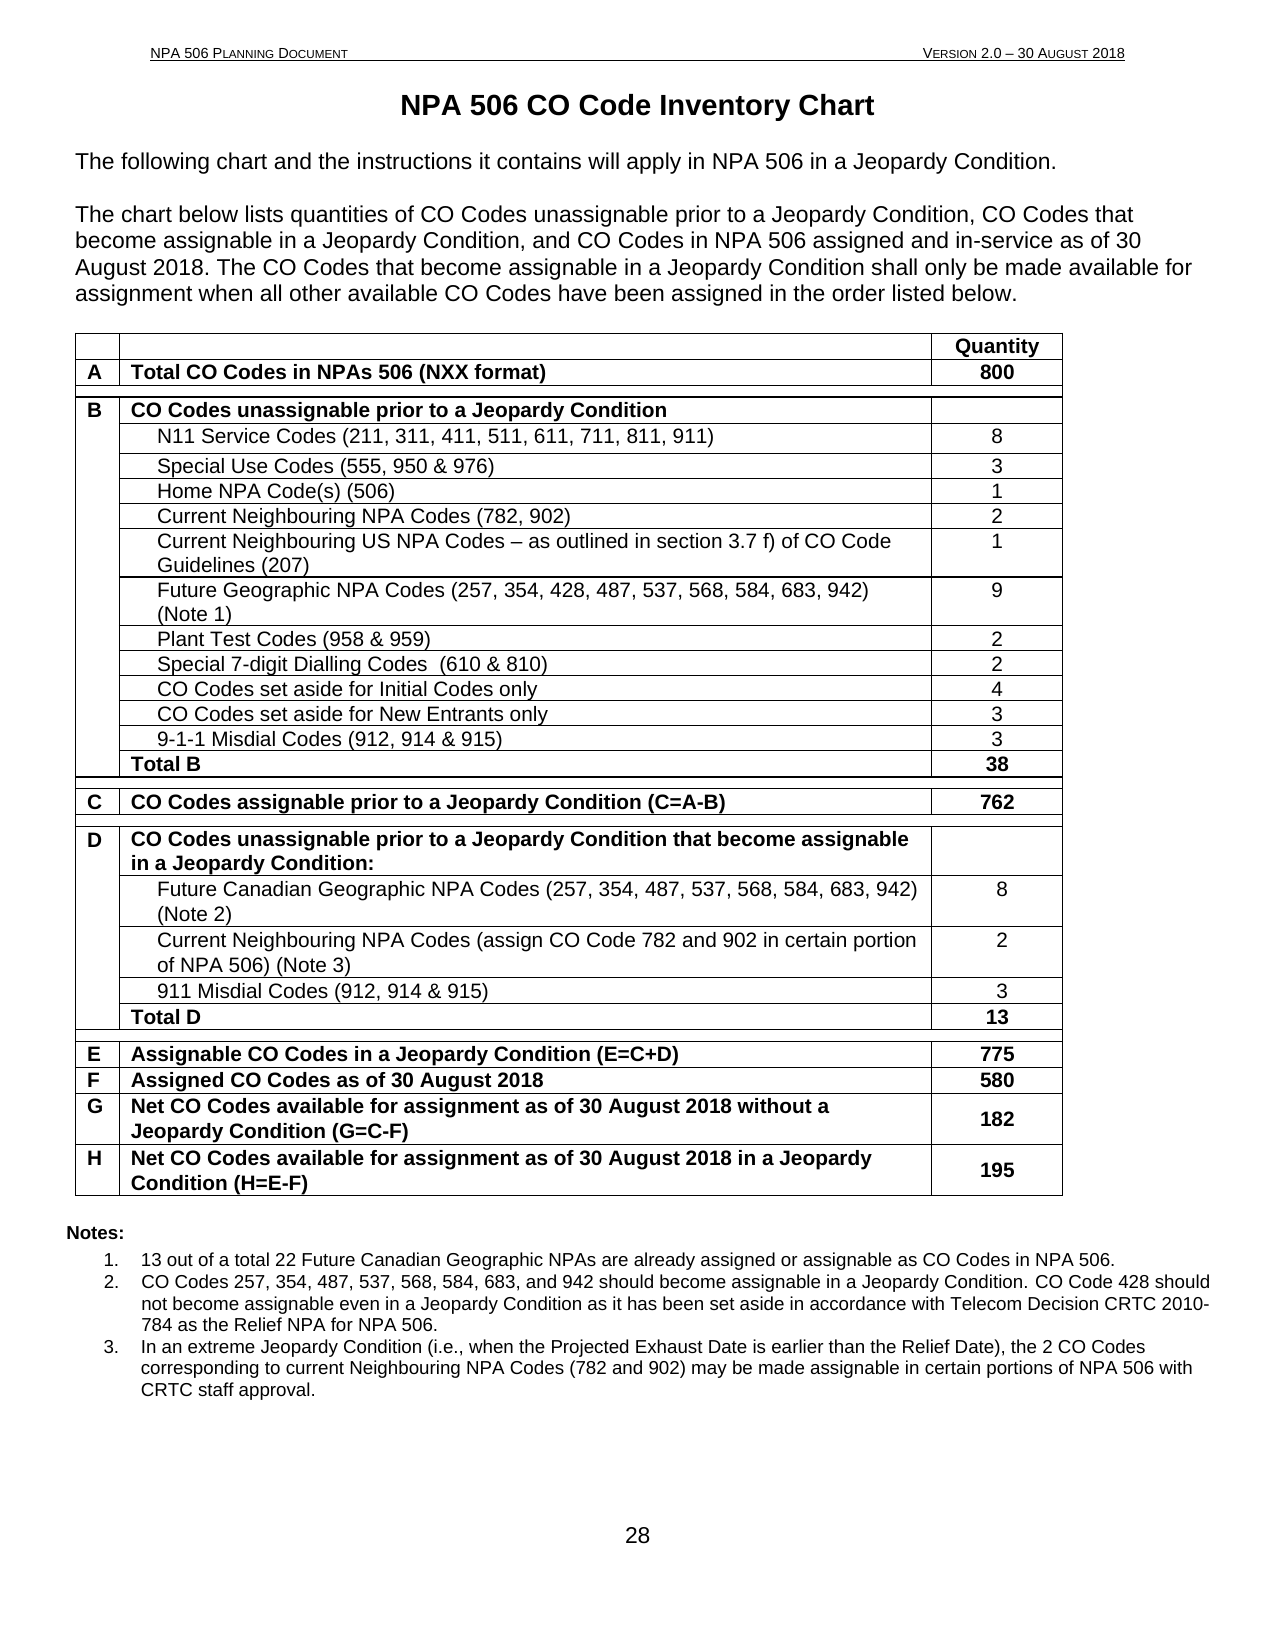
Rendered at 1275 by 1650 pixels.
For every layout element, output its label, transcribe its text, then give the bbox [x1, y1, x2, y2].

table_cell E [76, 1042, 119, 1067]
table_cell Special 7-digit Dialling Codes (610 & 810) [120, 651, 931, 675]
table_cell 8 [932, 424, 1062, 452]
table_header [76, 334, 119, 359]
table_cell 2 [932, 651, 1062, 675]
table_cell CO Codes set aside for Initial Codes only [120, 676, 931, 700]
table_cell CO Codes unassignable prior to a Jeopardy Condition that become assignable in a Jeopardy Condition: [120, 827, 931, 875]
table_cell B [76, 398, 119, 776]
table_cell Net CO Codes available for assignment as of 30 August 2018 without a Jeopardy Condition (G=C-F) [120, 1094, 931, 1144]
table_cell H [76, 1145, 119, 1195]
table_cell Home NPA Code(s) (506) [120, 479, 931, 502]
table_cell 2 [932, 927, 1062, 977]
table_cell A [76, 360, 119, 385]
table_cell Assignable CO Codes in a Jeopardy Condition (E=C+D) [120, 1042, 931, 1067]
table_cell Total B [120, 751, 931, 776]
table_cell 911 Misdial Codes (912, 914 & 915) [120, 978, 931, 1003]
table_cell [76, 1030, 1062, 1041]
table_cell Future Geographic NPA Codes (257, 354, 428, 487, 537, 568, 584, 683, 942) (Note 1) [120, 578, 931, 625]
table_cell G [76, 1094, 119, 1144]
table_cell [76, 815, 1062, 826]
table_header Quantity [932, 334, 1062, 359]
list In an extreme Jeopardy Condition (i.e., when the Projected Exhaust Date is earlier than the Relief Date), the 2 CO Codes corresponding to current Neighbouring NPA Codes (782 and 902) may be made assignable in certain portions of NPA 506 with CRTC staff approval. [103, 1336, 1219, 1400]
table_cell 2 [932, 504, 1062, 527]
table_cell 762 [932, 789, 1062, 814]
table_cell N11 Service Codes (211, 311, 411, 511, 611, 711, 811, 911) [120, 424, 931, 452]
table_cell 2 [932, 626, 1062, 650]
table_cell 1 [932, 479, 1062, 502]
table_cell CO Codes assignable prior to a Jeopardy Condition (C=A-B) [120, 789, 931, 814]
table_cell 3 [932, 701, 1062, 725]
table_cell D [76, 827, 119, 1029]
table_cell Net CO Codes available for assignment as of 30 August 2018 in a Jeopardy Condition (H=E-F) [120, 1145, 931, 1195]
table_cell [932, 827, 1062, 875]
table_cell C [76, 789, 119, 814]
table_cell Special Use Codes (555, 950 & 976) [120, 454, 931, 477]
table_cell CO Codes set aside for New Entrants only [120, 701, 931, 725]
table_cell 9-1-1 Misdial Codes (912, 914 & 915) [120, 726, 931, 750]
table_cell 775 [932, 1042, 1062, 1067]
table_cell 9 [932, 578, 1062, 625]
table_cell Assigned CO Codes as of 30 August 2018 [120, 1068, 931, 1093]
table_cell 182 [932, 1094, 1062, 1144]
text The chart below lists quantities of CO Codes unassignable prior to a Jeopardy Condition, CO Codes that become assignable in a Jeopardy Condition, and CO Codes in NPA 506 assigned and in-service as of 30 August 2018. The CO Codes that become assignable in a Jeopardy Condition shall only be made available for assignment when all other available CO Codes have been assigned in the order listed below. [75, 201, 1200, 306]
text Notes: [66, 1221, 1219, 1243]
table_cell Plant Test Codes (958 & 959) [120, 626, 931, 650]
table_cell CO Codes unassignable prior to a Jeopardy Condition [120, 398, 931, 422]
table_cell [932, 398, 1062, 422]
list 13 out of a total 22 Future Canadian Geographic NPAs are already assigned or assignable as CO Codes in NPA 506. [103, 1249, 1219, 1271]
table_cell Future Canadian Geographic NPA Codes (257, 354, 487, 537, 568, 584, 683, 942) (Note 2) [120, 876, 931, 926]
table_cell Current Neighbouring NPA Codes (assign CO Code 782 and 902 in certain portion of NPA 506) (Note 3) [120, 927, 931, 977]
table_cell F [76, 1068, 119, 1093]
table_cell Total D [120, 1004, 931, 1029]
table_cell 800 [932, 360, 1062, 385]
table_header [120, 334, 931, 359]
text The following chart and the instructions it contains will apply in NPA 506 in a Jeopardy Condition. [75, 148, 1200, 174]
table_cell 4 [932, 676, 1062, 700]
table_cell 3 [932, 454, 1062, 477]
table_cell [76, 386, 1062, 396]
table_cell 580 [932, 1068, 1062, 1093]
table_cell 3 [932, 978, 1062, 1003]
table_cell [76, 778, 1062, 788]
list CO Codes 257, 354, 487, 537, 568, 584, 683, and 942 should become assignable in a Jeopardy Condition. CO Code 428 should not become assignable even in a Jeopardy Condition as it has been set aside in accordance with Telecom Decision CRTC 2010-784 as the Relief NPA for NPA 506. [103, 1271, 1219, 1336]
table_cell Current Neighbouring NPA Codes (782, 902) [120, 504, 931, 527]
table_cell 38 [932, 751, 1062, 776]
table_cell Current Neighbouring US NPA Codes – as outlined in section 3.7 f) of CO Code Guidelines (207) [120, 529, 931, 576]
text NPA 506 CO Code Inventory Chart [75, 88, 1200, 122]
table_cell 1 [932, 529, 1062, 576]
table_cell 13 [932, 1004, 1062, 1029]
table_cell 8 [932, 876, 1062, 926]
table_cell 3 [932, 726, 1062, 750]
table_cell Total CO Codes in NPAs 506 (NXX format) [120, 360, 931, 385]
table_cell 195 [932, 1145, 1062, 1195]
